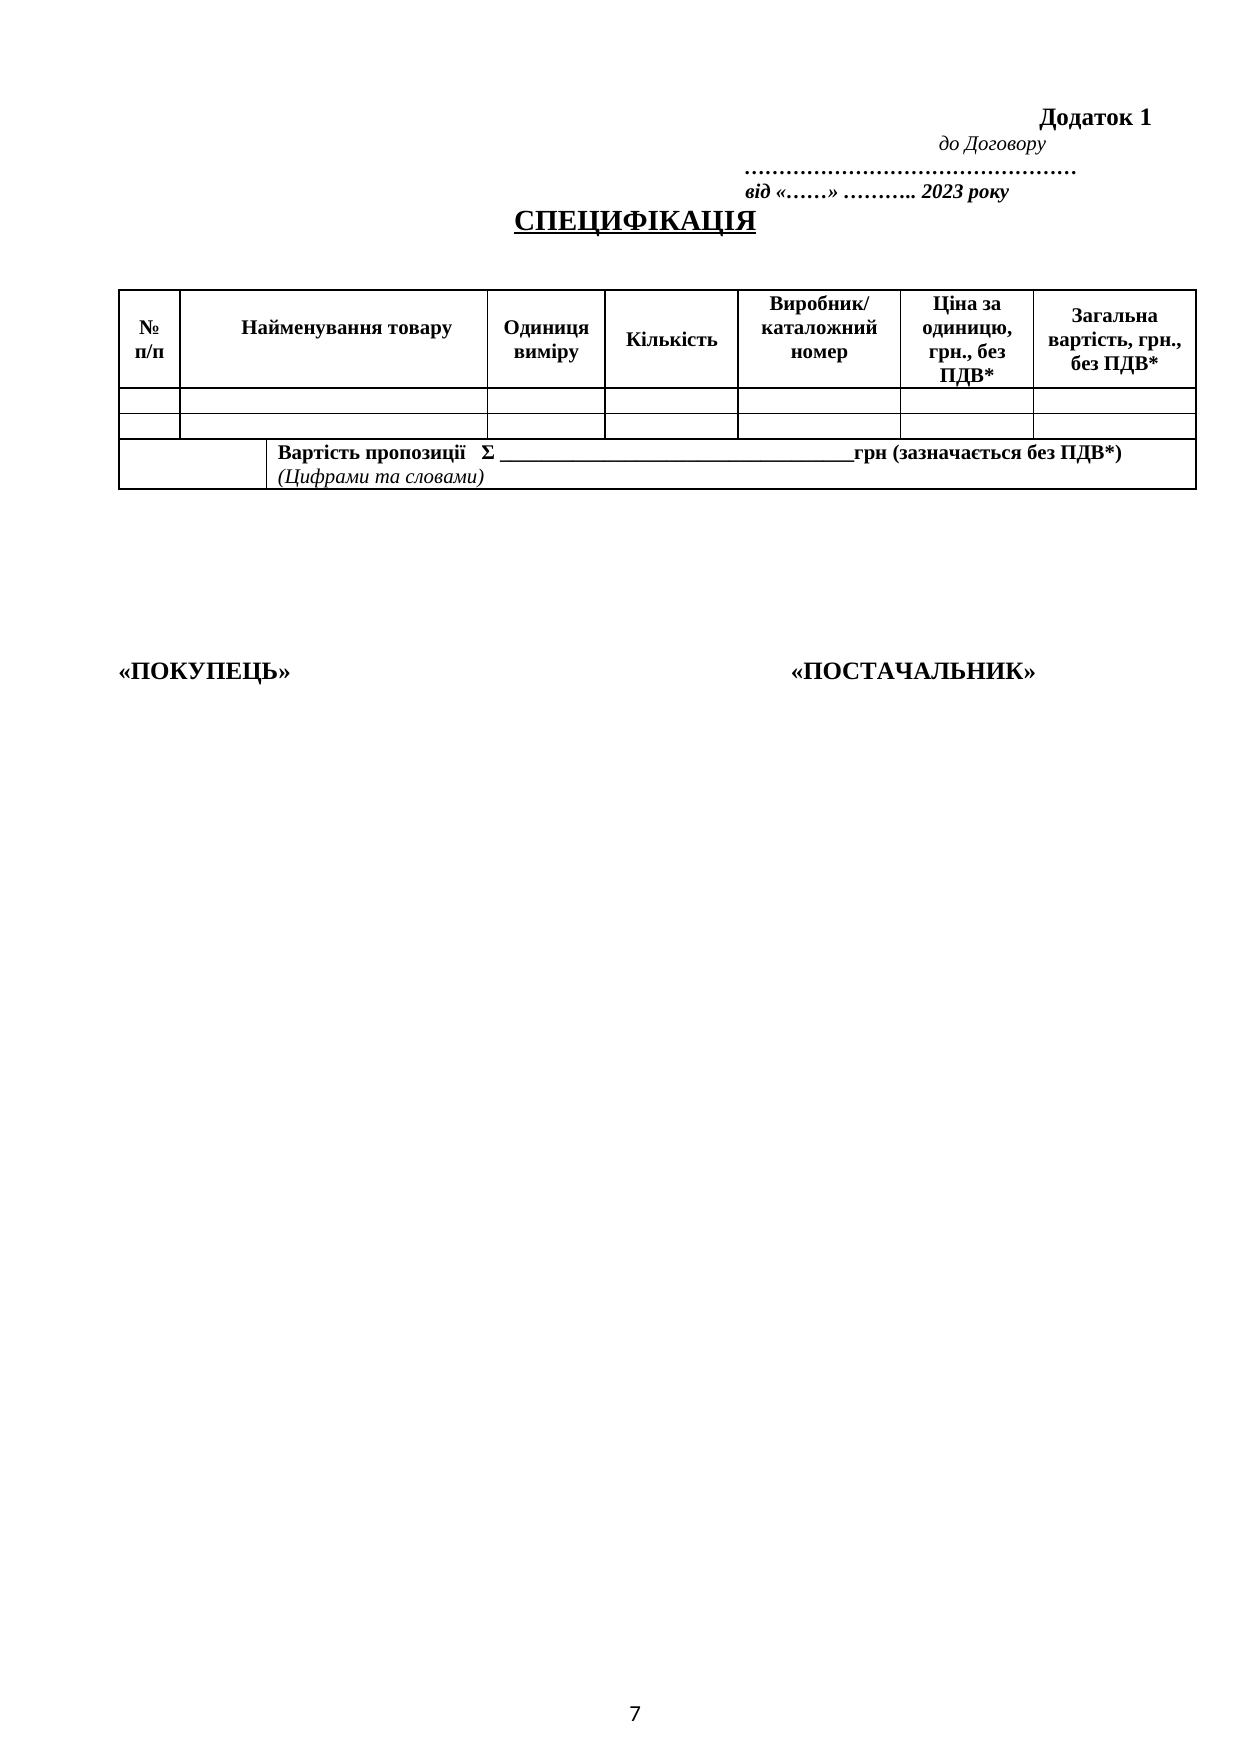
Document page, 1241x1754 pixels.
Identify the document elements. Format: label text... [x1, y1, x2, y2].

table_header Виробник/ каталожний номер [739, 291, 900, 387]
table_header Кількість [606, 291, 737, 387]
table_header № п/п [120, 291, 179, 387]
text «ПОКУПЕЦЬ» «ПОСТАЧАЛЬНИК» [118, 656, 1152, 685]
text ………………………………………… [118, 155, 1152, 179]
table_cell [606, 414, 737, 438]
table_cell [120, 389, 179, 413]
text від «……» ……….. 2023 року [118, 179, 1152, 203]
table_cell [901, 414, 1033, 438]
table_header Ціна за одиницю, грн., без ПДВ* [901, 291, 1033, 387]
text до Договору [718, 131, 1152, 155]
table_cell [1034, 414, 1195, 438]
table_cell [120, 414, 179, 438]
text СПЕЦИФІКАЦІЯ [118, 203, 1152, 236]
table_header Одиниця виміру [488, 291, 604, 387]
table_cell [120, 440, 266, 488]
table_cell [739, 414, 900, 438]
table_cell [606, 389, 737, 413]
table_cell [901, 389, 1033, 413]
table_header Загальна вартість, грн., без ПДВ* [1034, 291, 1195, 387]
table_cell [488, 389, 604, 413]
table_cell Вартість пропозиції Σ __________________________________грн (зазначається без ПДВ*) (Цифрами та словами) [267, 440, 1195, 488]
table_header Найменування товару [181, 291, 487, 387]
table_cell [1034, 389, 1195, 413]
table_cell [181, 414, 487, 438]
text Додаток 1 [118, 102, 1152, 131]
table_cell [488, 414, 604, 438]
table_cell [181, 389, 487, 413]
table_cell [739, 389, 900, 413]
